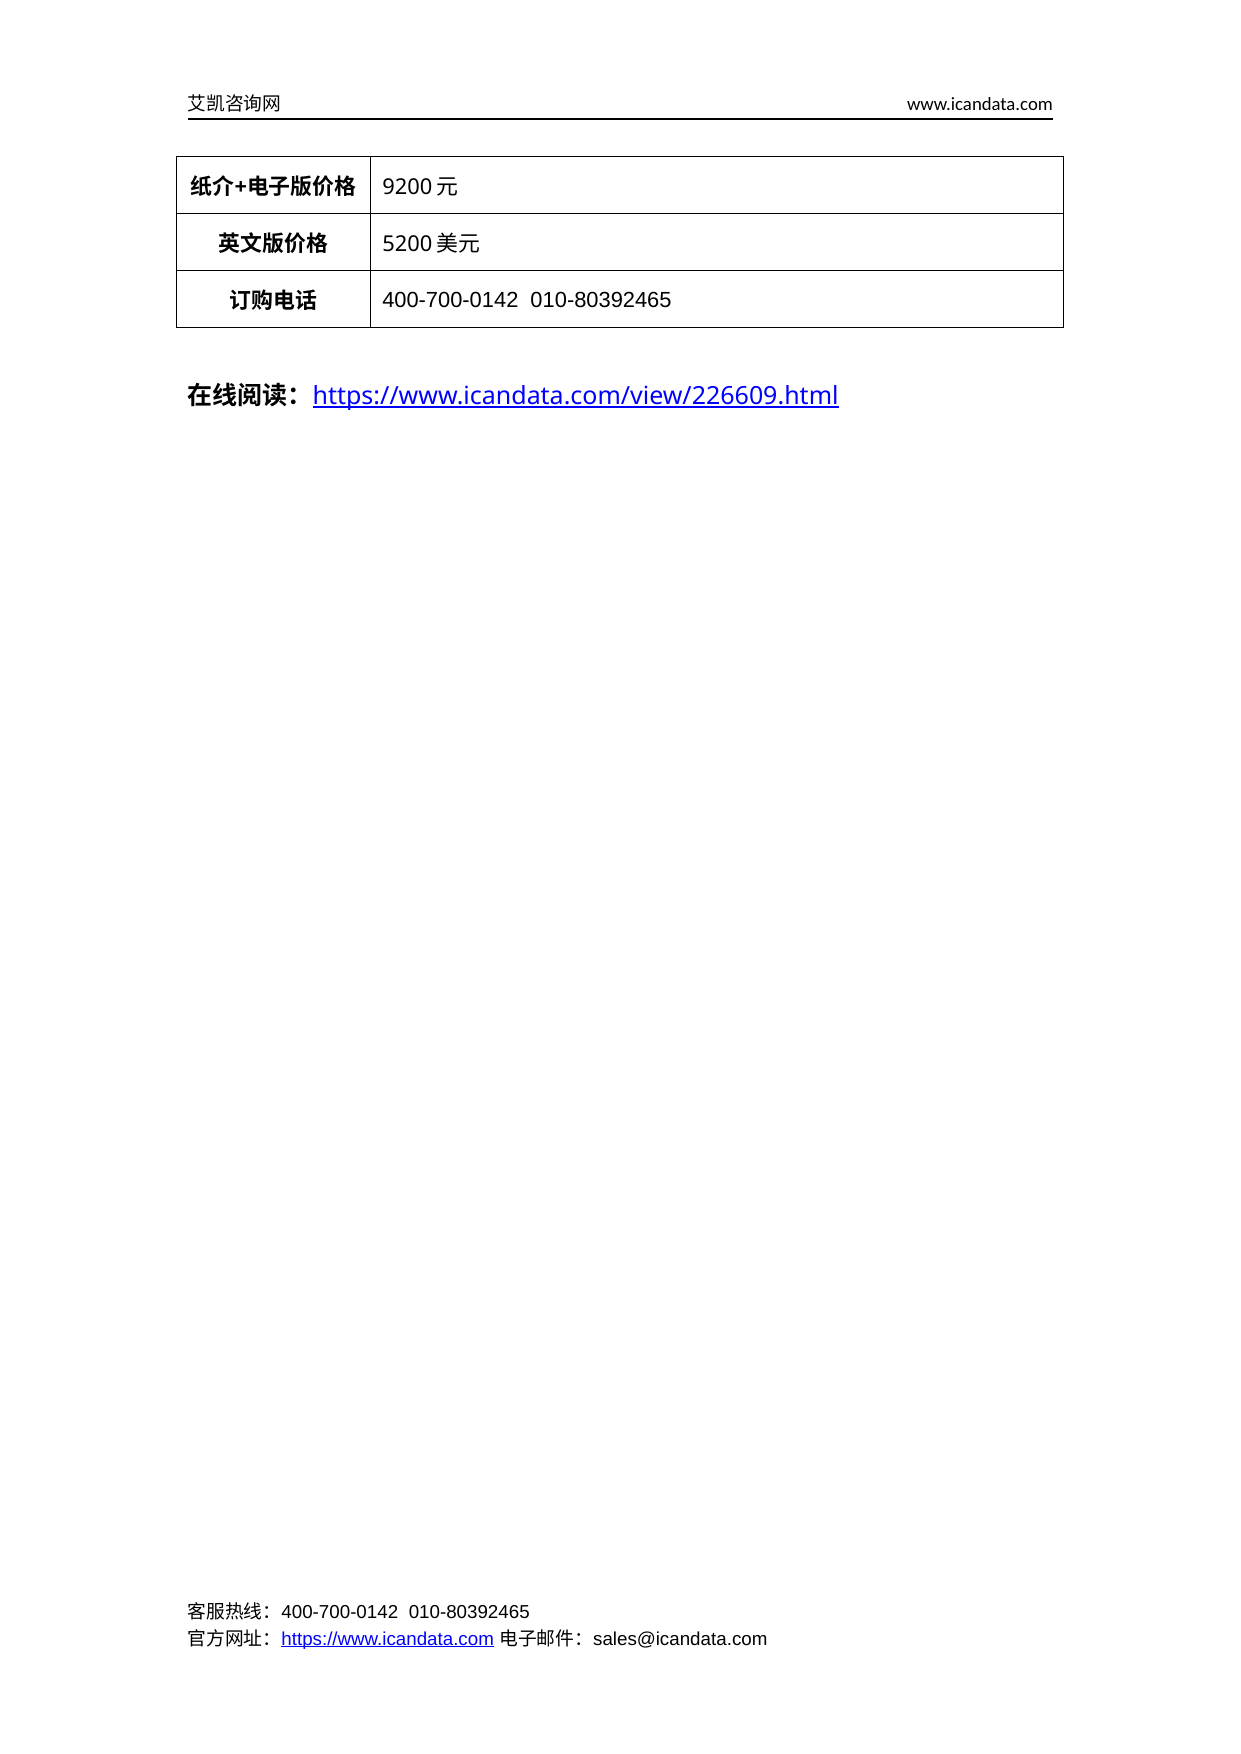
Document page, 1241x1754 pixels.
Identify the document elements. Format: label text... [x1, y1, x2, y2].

table_cell 5200美元 [371, 214, 1063, 270]
table_cell 英文版价格 [177, 214, 370, 270]
table_cell 9200元 [371, 157, 1063, 213]
table_cell 400-700-0142 010-80392465 [371, 271, 1063, 327]
table_cell 订购电话 [177, 271, 370, 327]
text 在线阅读：https://www.icandata.com/view/226609.html [187, 361, 1053, 426]
table_cell 纸介+电子版价格 [177, 157, 370, 213]
